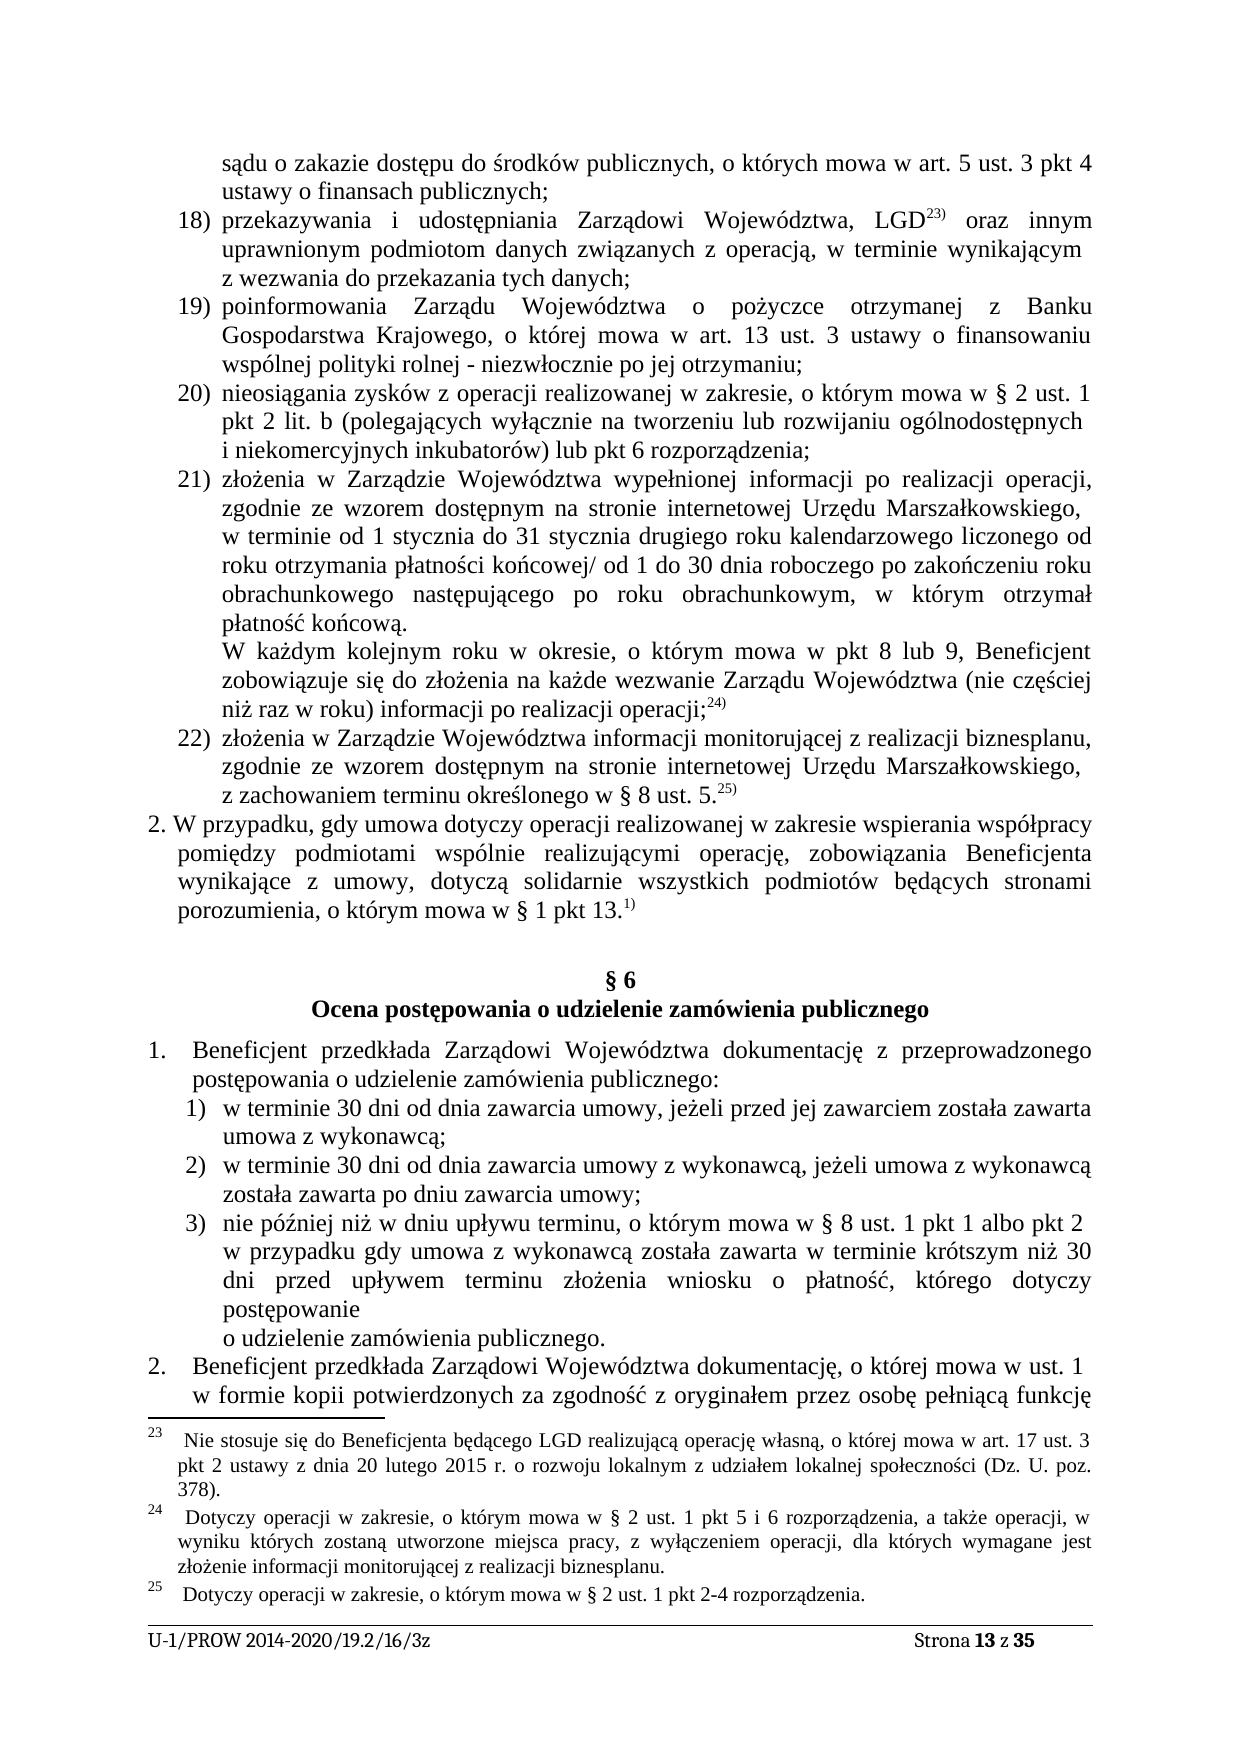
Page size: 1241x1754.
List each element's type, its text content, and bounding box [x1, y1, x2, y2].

list Ocena postępowania o udzielenie zamówienia publicznego [148, 994, 1093, 1023]
list nieosiągania zysków z operacji realizowanej w zakresie, o którym mowa w § 2 ust. 1 pkt 2 lit. b (polegających wyłącznie na tworzeniu lub rozwijaniu ogólnodostępnych i niekomercyjnych inkubatorów) lub pkt 6 rozporządzenia; [177, 378, 1093, 464]
list W każdym kolejnym roku w okresie, o którym mowa w pkt 8 lub 9, Beneficjent zobowiązuje się do złożenia na każde wezwanie Zarządu Województwa (nie częściej niż raz w roku) informacji po realizacji operacji;) [222, 636, 1093, 723]
list nie później niż w dniu upływu terminu, o którym mowa w § 8 ust. 1 pkt 1 albo pkt 2 w przypadku gdy umowa z wykonawcą została zawarta w terminie krótszym niż 30 dni przed upływem terminu złożenia wniosku o płatność, którego dotyczy postępowanie o udzielenie zamówienia publicznego. [185, 1208, 1093, 1351]
list złożenia w Zarządzie Województwa informacji monitorującej z realizacji biznesplanu, zgodnie ze wzorem dostępnym na stronie internetowej Urzędu Marszałkowskiego, z zachowaniem terminu określonego w § 8 ust. 5.) [177, 723, 1093, 809]
list Beneficjent przedkłada Zarządowi Województwa dokumentację z przeprowadzonego postępowania o udzielenie zamówienia publicznego: [148, 1035, 1093, 1093]
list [148, 1351, 1093, 1409]
list § 6 [148, 965, 1093, 994]
list 2. W przypadku, gdy umowa dotyczy operacji realizowanej w zakresie wspierania współpracy pomiędzy podmiotami wspólnie realizującymi operację, zobowiązania Beneficjenta wynikające z umowy, dotyczą solidarnie wszystkich podmiotów będących stronami porozumienia, o którym mowa w § 1 pkt 13.1) [148, 809, 1093, 924]
list przekazywania i udostępniania Zarządowi Województwa, LGD) oraz innym uprawnionym podmiotom danych związanych z operacją, w terminie wynikającym z wezwania do przekazania tych danych; [177, 205, 1093, 291]
list złożenia w Zarządzie Województwa wypełnionej informacji po realizacji operacji, zgodnie ze wzorem dostępnym na stronie internetowej Urzędu Marszałkowskiego, w terminie od 1 stycznia do 31 stycznia drugiego roku kalendarzowego liczonego od roku otrzymania płatności końcowej/ od 1 do 30 dnia roboczego po zakończeniu roku obrachunkowego następującego po roku obrachunkowym, w którym otrzymał płatność końcową. [177, 464, 1093, 636]
list w terminie 30 dni od dnia zawarcia umowy, jeżeli przed jej zawarciem została zawarta umowa z wykonawcą; [185, 1093, 1093, 1150]
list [177, 148, 1093, 205]
list w terminie 30 dni od dnia zawarcia umowy z wykonawcą, jeżeli umowa z wykonawcą została zawarta po dniu zawarcia umowy; [185, 1150, 1093, 1208]
list poinformowania Zarządu Województwa o pożyczce otrzymanej z Banku Gospodarstwa Krajowego, o której mowa w art. 13 ust. 3 ustawy o finansowaniu wspólnej polityki rolnej - niezwłocznie po jej otrzymaniu; [177, 291, 1093, 378]
